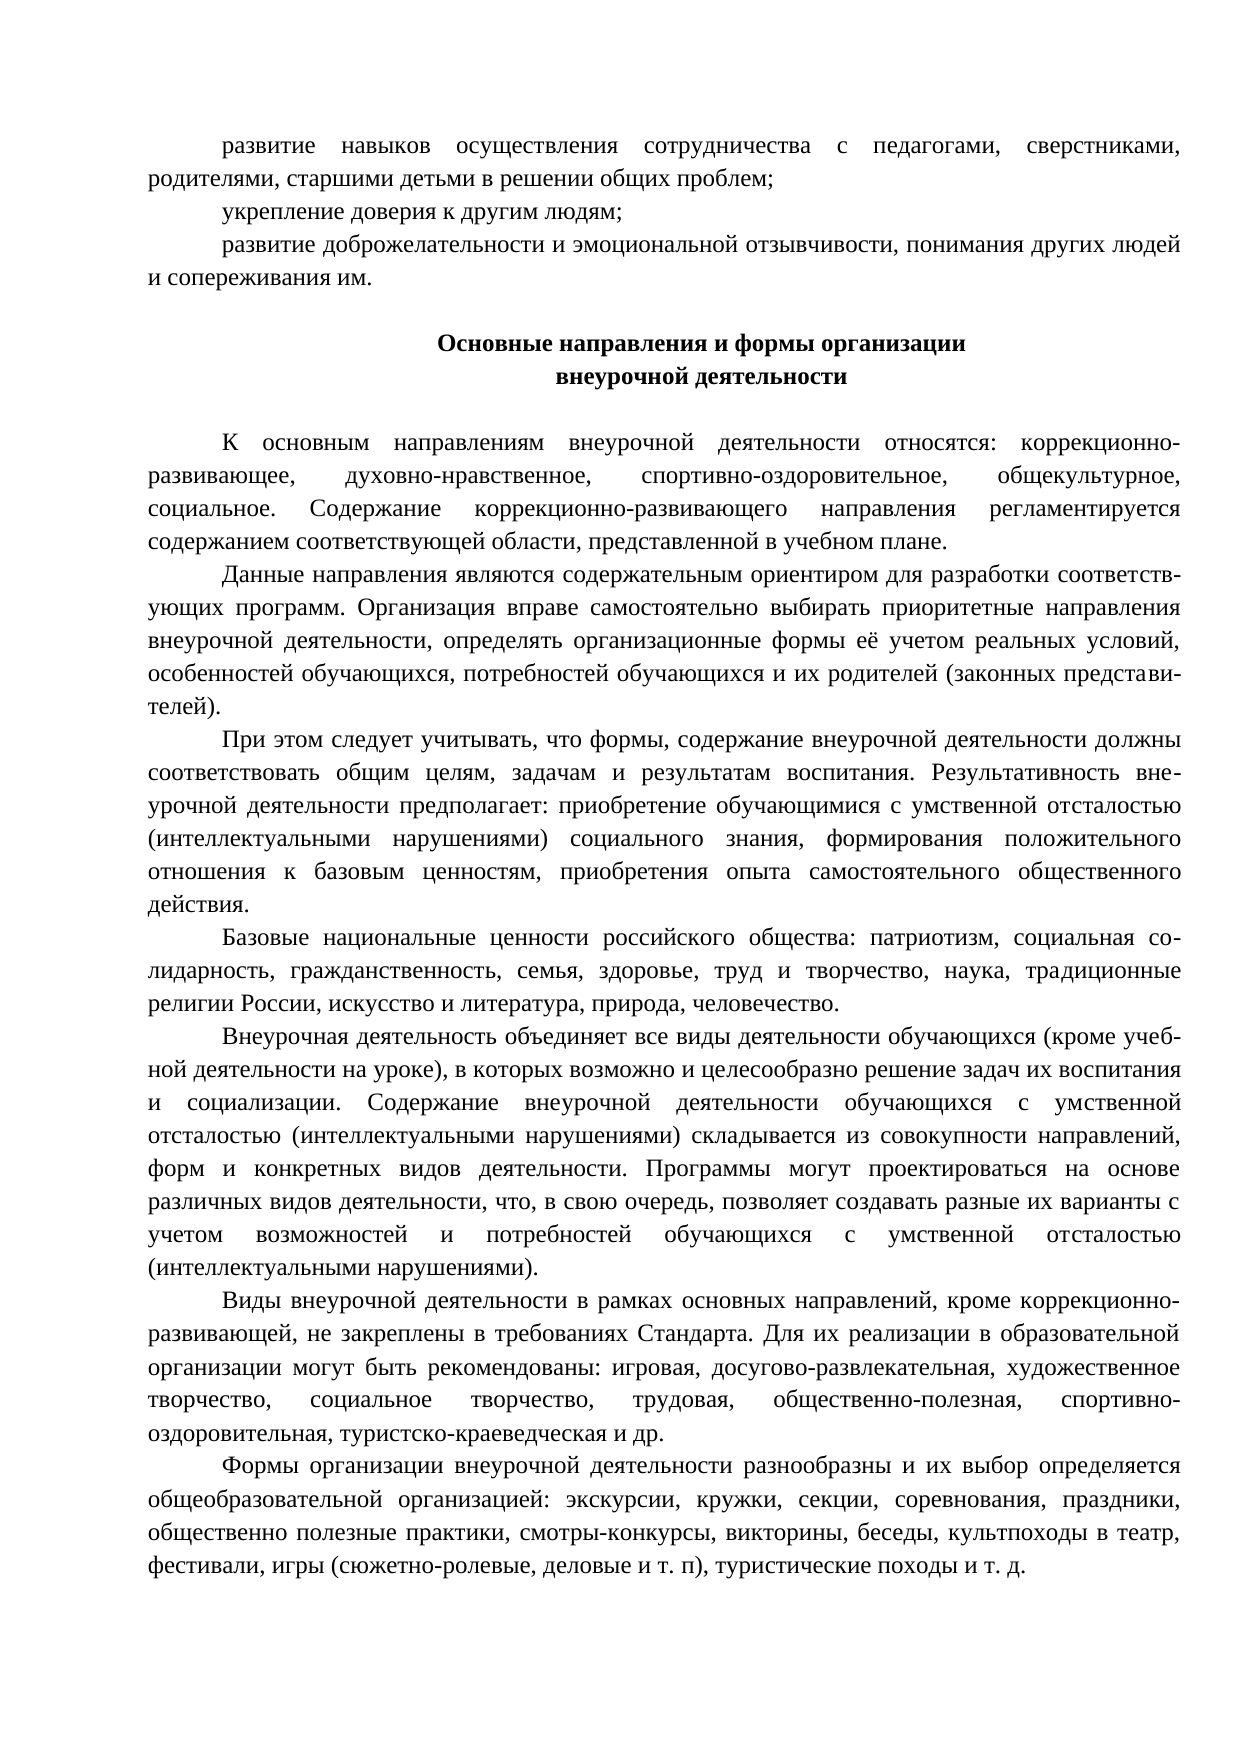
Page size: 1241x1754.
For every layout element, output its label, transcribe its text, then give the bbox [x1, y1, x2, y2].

text К основным направлениям внеурочной деятельности относятся: коррекционно-развивающее, духовно-нравственное, спортивно-оздоровительное, общекультурное, социальное. Содержание коррекционно-развивающего направления регламентируется содержанием соответствующей области, представленной в учебном плане. [148, 427, 1181, 555]
text Основные направления и формы организации [148, 328, 1181, 357]
text развитие доброжелательности и эмоциональной отзывчивости, понимания других людей и сопереживания им. [148, 229, 1181, 291]
text Внеурочная деятельность объединяет все виды деятельности обучающихся (кроме учебной деятельности на уроке), в которых возможно и целесообразно решение задач их воспитания и социализации. Содержание внеурочной деятельности обучающихся с умственной отсталостью (интеллектуальными нарушениями) складывается из совокупности направлений, форм и конкретных видов деятельности. Программы могут проектироваться на основе различных видов деятельности, что, в свою очередь, позволяет создавать разные их варианты с учетом возможностей и потребностей обучающихся с умственной отсталостью (интеллектуальными нарушениями). [148, 1021, 1181, 1281]
text Базовые национальные ценности российского общества: патриотизм, социальная солидарность, гражданственность, семья, здоровье, труд и творчество, наука, традиционные религии России, искусство и литература, природа, человечество. [148, 922, 1181, 1017]
text Виды внеурочной деятельности в рамках основных направлений, кроме коррекционно-развивающей, не закреплены в требованиях Стандарта. Для их реализации в образовательной организации могут быть рекомендованы: игровая, досугово-развлекательная, художественное творчество, социальное творчество, трудовая, общественно-полезная, спортивно-оздоровительная, туристско-краеведческая и др. [148, 1286, 1181, 1446]
text Данные направления являются содержательным ориентиром для разработки соответствующих программ. Организация вправе самостоятельно выбирать приоритетные направления внеурочной деятельности, определять организационные формы её учетом реальных условий, особенностей обучающихся, потребностей обучающихся и их родителей (законных представителей). [148, 559, 1181, 720]
text Формы организации внеурочной деятельности разнообразны и их выбор определяется общеобразовательной организацией: экскурсии, кружки, секции, соревнования, праздники, общественно полезные практики, смотры-конкурсы, викторины, беседы, культпоходы в театр, фестивали, игры (сюжетно-ролевые, деловые и т. п), туристические походы и т. д. [148, 1451, 1181, 1578]
text развитие навыков осуществления сотрудничества с педагогами, сверстниками, родителями, старшими детьми в решении общих проблем; [148, 130, 1181, 192]
text внеурочной деятельности [148, 361, 1181, 390]
text При этом следует учитывать, что формы, содержание внеурочной деятельности должны соответствовать общим целям, задачам и результатам воспитания. Результативность внеурочной деятельности предполагает: приобретение обучающимися с умственной отсталостью (интеллектуальными нарушениями) социального знания, формирования положительного отношения к базовым ценностям, приобретения опыта самостоятельного общественного действия. [148, 724, 1181, 918]
text укрепление доверия к другим людям; [148, 196, 1181, 224]
